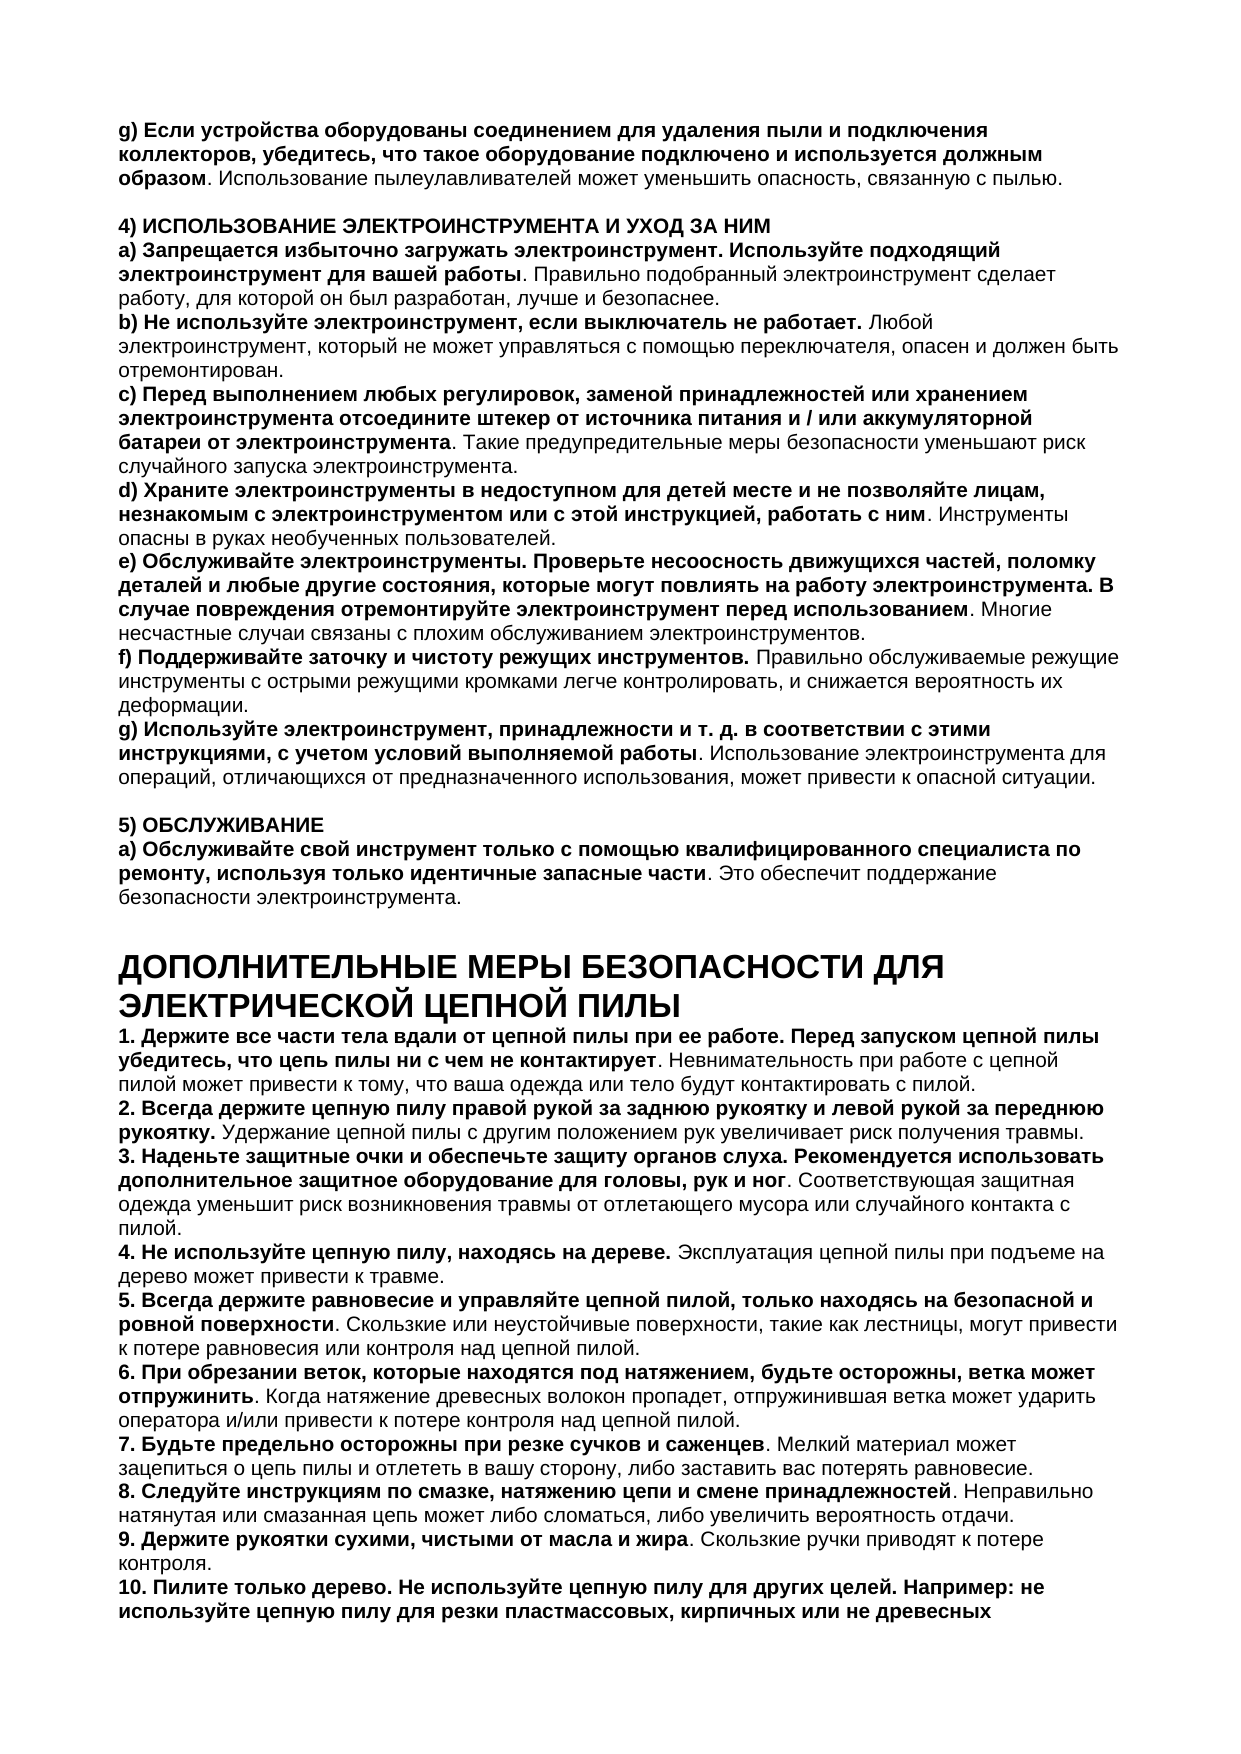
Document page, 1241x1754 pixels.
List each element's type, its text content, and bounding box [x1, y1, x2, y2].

text 5) ОБСЛУЖИВАНИЕ [118, 813, 1122, 837]
text 3. Наденьте защитные очки и обеспечьте защиту органов слуха. Рекомендуется использовать дополнительное защитное оборудование для головы, рук и ног. Соответствующая защитная одежда уменьшит риск возникновения травмы от отлетающего мусора или случайного контакта с пилой. [118, 1144, 1122, 1240]
text 6. При обрезании веток, которые находятся под натяжением, будьте осторожны, ветка может отпружинить. Когда натяжение древесных волокон пропадет, отпружинившая ветка может ударить оператора и/или привести к потере контроля над цепной пилой. [118, 1359, 1122, 1431]
text c) Перед выполнением любых регулировок, заменой принадлежностей или хранением электроинструмента отсоедините штекер от источника питания и / или аккумуляторной батареи от электроинструмента. Такие предупредительные меры безопасности уменьшают риск случайного запуска электроинструмента. [118, 382, 1122, 477]
text 4. Не используйте цепную пилу, находясь на дереве. Эксплуатация цепной пилы при подъеме на дерево может привести к травме. [118, 1240, 1122, 1288]
text 8. Следуйте инструкциям по смазке, натяжению цепи и смене принадлежностей. Неправильно натянутая или смазанная цепь может либо сломаться, либо увеличить вероятность отдачи. [118, 1479, 1122, 1527]
text b) Не используйте электроинструмент, если выключатель не работает. Любой электроинструмент, который не может управляться с помощью переключателя, опасен и должен быть отремонтирован. [118, 310, 1122, 382]
text a) Запрещается избыточно загружать электроинструмент. Используйте подходящий электроинструмент для вашей работы. Правильно подобранный электроинструмент сделает работу, для которой он был разработан, лучше и безопаснее. [118, 238, 1122, 310]
text g) Используйте электроинструмент, принадлежности и т. д. в соответствии с этими инструкциями, с учетом условий выполняемой работы. Использование электроинструмента для операций, отличающихся от предназначенного использования, может привести к опасной ситуации. [118, 717, 1122, 789]
text 1. Держите все части тела вдали от цепной пилы при ее работе. Перед запуском цепной пилы убедитесь, что цепь пилы ни с чем не контактирует. Невнимательность при работе с цепной пилой может привести к тому, что ваша одежда или тело будут контактировать с пилой. [118, 1024, 1122, 1096]
text ДОПОЛНИТЕЛЬНЫЕ МЕРЫ БЕЗОПАСНОСТИ ДЛЯ ЭЛЕКТРИЧЕСКОЙ ЦЕПНОЙ ПИЛЫ [118, 947, 1122, 1024]
text e) Обслуживайте электроинструменты. Проверьте несоосность движущихся частей, поломку деталей и любые другие состояния, которые могут повлиять на работу электроинструмента. В случае повреждения отремонтируйте электроинструмент перед использованием. Многие несчастные случаи связаны с плохим обслуживанием электроинструментов. [118, 549, 1122, 645]
text 9. Держите рукоятки сухими, чистыми от масла и жира. Скользкие ручки приводят к потере контроля. [118, 1527, 1122, 1575]
text a) Обслуживайте свой инструмент только с помощью квалифицированного специалиста по ремонту, используя только идентичные запасные части. Это обеспечит поддержание безопасности электроинструмента. [118, 837, 1122, 909]
text 5. Всегда держите равновесие и управляйте цепной пилой, только находясь на безопасной и ровной поверхности. Скользкие или неустойчивые поверхности, такие как лестницы, могут привести к потере равновесия или контроля над цепной пилой. [118, 1288, 1122, 1359]
text 2. Всегда держите цепную пилу правой рукой за заднюю рукоятку и левой рукой за переднюю рукоятку. Удержание цепной пилы с другим положением рук увеличивает риск получения травмы. [118, 1096, 1122, 1144]
text f) Поддерживайте заточку и чистоту режущих инструментов. Правильно обслуживаемые режущие инструменты с острыми режущими кромками легче контролировать, и снижается вероятность их деформации. [118, 645, 1122, 717]
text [118, 1575, 1122, 1623]
text g) Если устройства оборудованы соединением для удаления пыли и подключения коллекторов, убедитесь, что такое оборудование подключено и используется должным образом. Использование пылеулавливателей может уменьшить опасность, связанную с пылью. [118, 118, 1122, 190]
text d) Храните электроинструменты в недоступном для детей месте и не позволяйте лицам, незнакомым с электроинструментом или с этой инструкцией, работать с ним. Инструменты опасны в руках необученных пользователей. [118, 477, 1122, 549]
text 7. Будьте предельно осторожны при резке сучков и саженцев. Мелкий материал может зацепиться о цепь пилы и отлететь в вашу сторону, либо заставить вас потерять равновесие. [118, 1431, 1122, 1479]
text 4) ИСПОЛЬЗОВАНИЕ ЭЛЕКТРОИНСТРУМЕНТА И УХОД ЗА НИМ [118, 214, 1122, 238]
